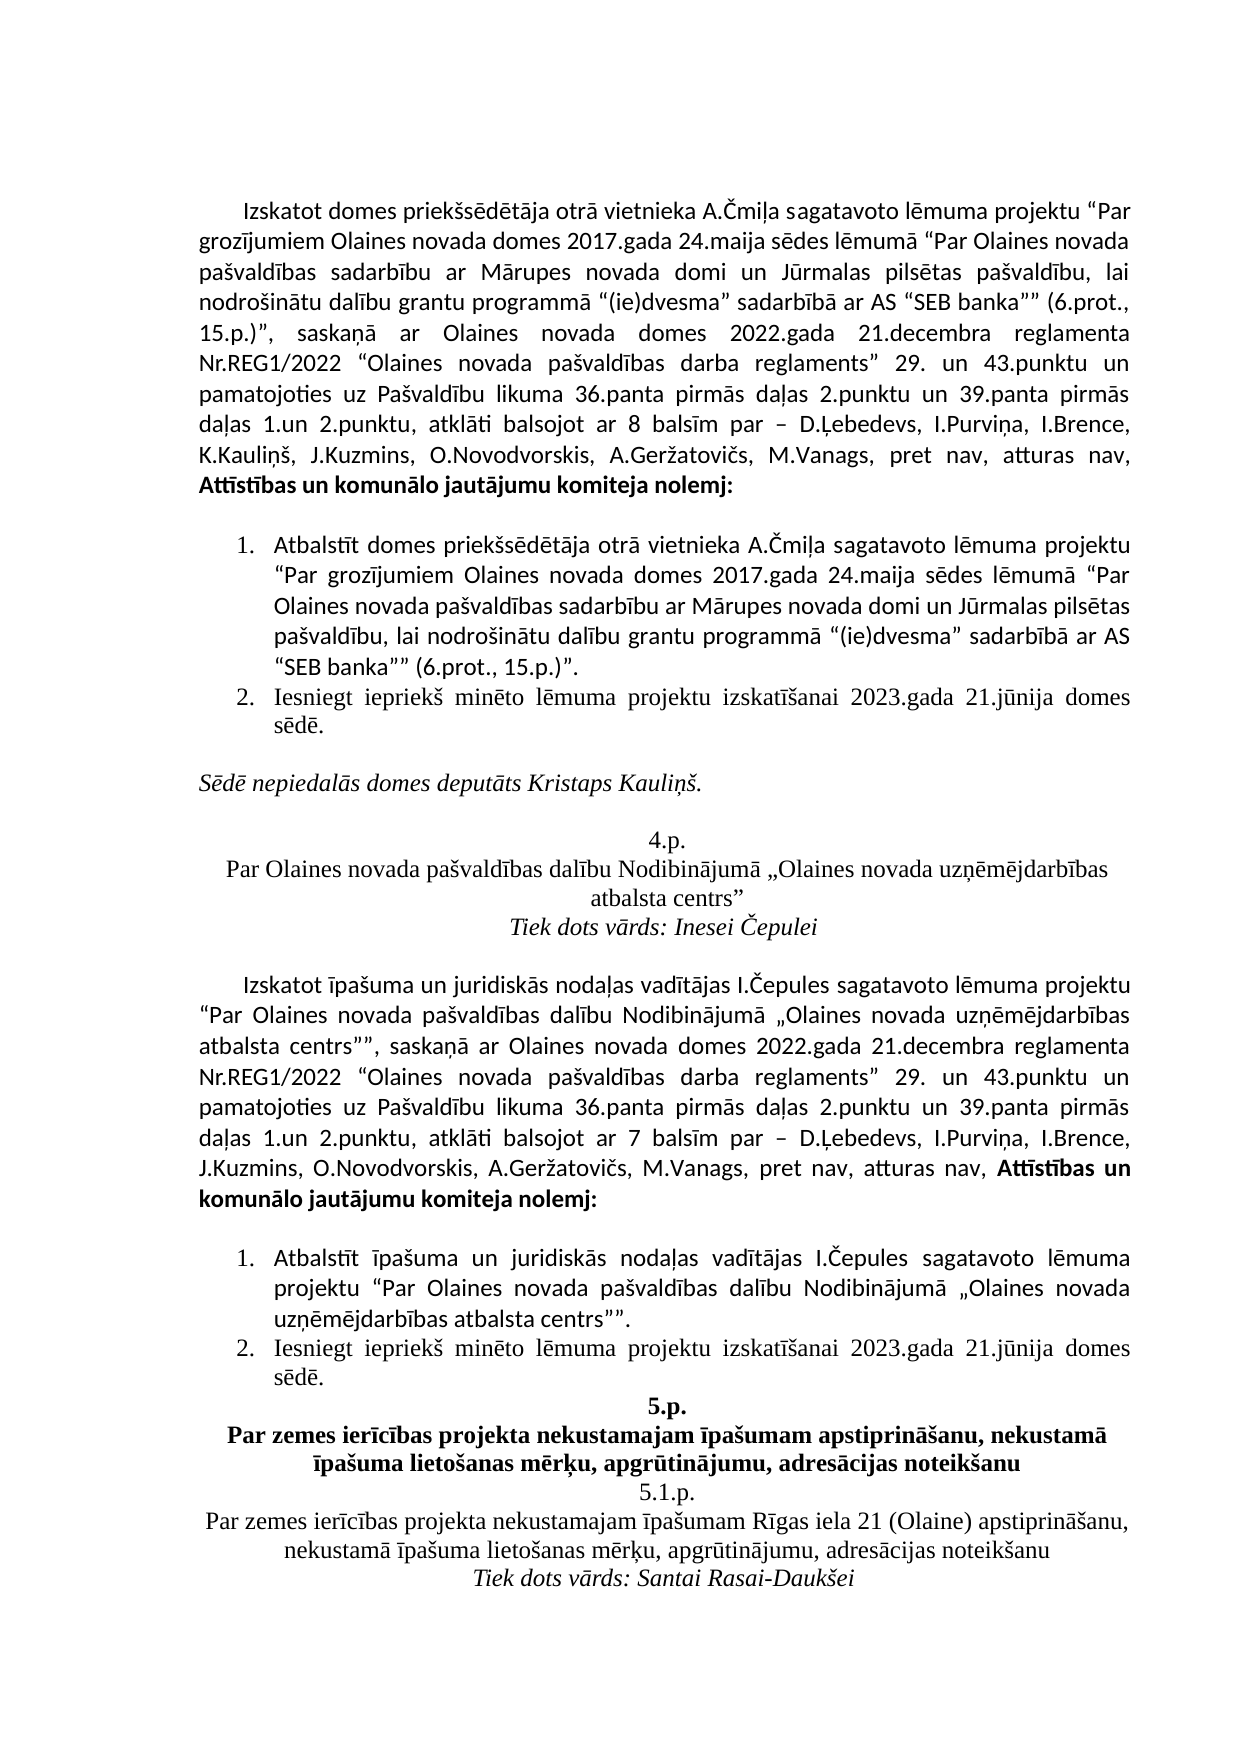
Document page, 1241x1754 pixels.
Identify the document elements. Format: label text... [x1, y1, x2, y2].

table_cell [187, 1391, 1147, 1621]
table_cell 4.p. Par Olaines novada pašvaldības dalību Nodibinājumā „Olaines novada uzņēmējdarbības atbalsta centrs” Tiek dots vārds: Inesei Čepulei Izskatot īpašuma un juridiskās nodaļas vadītājas I.Čepules sagatavoto lēmuma projektu “Par Olaines novada pašvaldības dalību Nodibinājumā „Olaines novada uzņēmējdarbības atbalsta centrs””, saskaņā ar Olaines novada domes 2022.gada 21.decembra reglamenta Nr.REG1/2022 “Olaines novada pašvaldības darba reglaments” 29. un 43.punktu un pamatojoties uz Pašvaldību likuma 36.panta pirmās daļas 2.punktu un 39.panta pirmās daļas 1.un 2.punktu, atklāti balsojot ar 7 balsīm par – D.Ļebedevs, I.Purviņa, I.Brence, J.Kuzmins, O.Novodvorskis, A.Geržatovičs, M.Vanags, pret nav, atturas nav, Attīstības un komunālo jautājumu komiteja nolemj: Atbalstīt īpašuma un juridiskās nodaļas vadītājas I.Čepules sagatavoto lēmuma projektu “Par Olaines novada pašvaldības dalību Nodibinājumā „Olaines novada uzņēmējdarbības atbalsta centrs””. Iesniegt iepriekš minēto lēmuma projektu izskatīšanai 2023.gada 21.jūnija domes sēdē. [187, 825, 1147, 1391]
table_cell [187, 166, 1147, 825]
